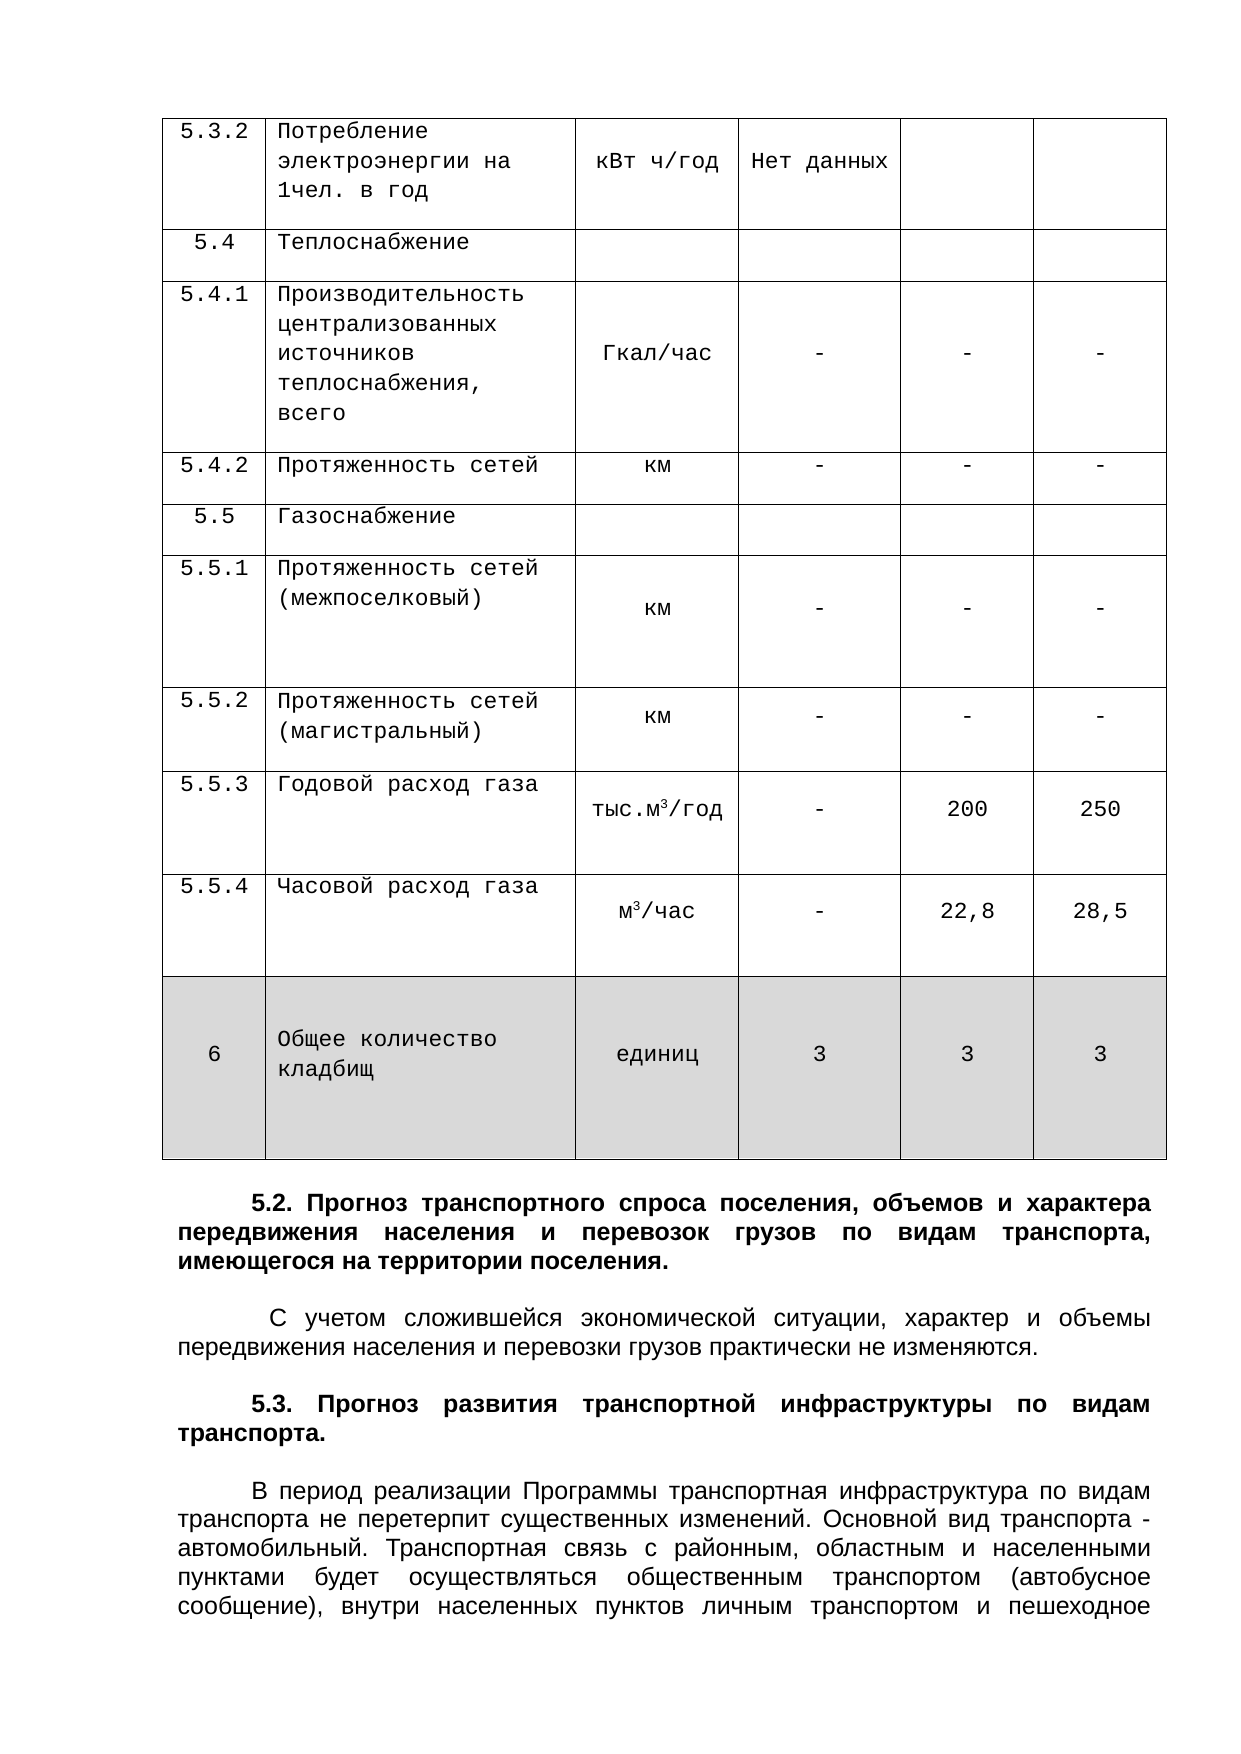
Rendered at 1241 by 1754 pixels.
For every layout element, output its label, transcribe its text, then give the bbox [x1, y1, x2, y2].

text 5.2. Прогноз транспортного спроса поселения, объемов и характера передвижения населения и перевозок грузов по видам транспорта, имеющегося на территории поселения. [177, 1188, 1152, 1274]
table_cell [901, 505, 1033, 555]
table_cell - [1034, 556, 1166, 687]
table_cell Годовой расход газа [266, 772, 575, 873]
table_cell - [901, 556, 1033, 687]
table_cell тыс.м3/год [576, 772, 738, 873]
table_cell [576, 505, 738, 555]
table_cell Газоснабжение [266, 505, 575, 555]
table_cell Гкал/час [576, 282, 738, 452]
table_cell - [1034, 688, 1166, 771]
table_cell [901, 119, 1033, 229]
table_cell 5.5.1 [163, 556, 265, 687]
table_cell 5.5.3 [163, 772, 265, 873]
table_cell 3 [739, 977, 900, 1158]
table_cell 5.4 [163, 230, 265, 281]
table_cell [576, 230, 738, 281]
table_cell [1034, 119, 1166, 229]
table_cell 5.5 [163, 505, 265, 555]
table_cell Потребление электроэнергии на 1чел. в год [266, 119, 575, 229]
table_cell Теплоснабжение [266, 230, 575, 281]
table_cell км [576, 453, 738, 503]
table_cell [739, 505, 900, 555]
table_cell - [901, 453, 1033, 503]
table_cell 250 [1034, 772, 1166, 873]
table_cell 5.5.2 [163, 688, 265, 771]
table_cell 5.4.1 [163, 282, 265, 452]
table_cell - [739, 453, 900, 503]
table_cell Протяженность сетей [266, 453, 575, 503]
table_cell Производительность централизованных источников теплоснабжения, всего [266, 282, 575, 452]
table_cell - [739, 875, 900, 976]
table_cell Общее количество кладбищ [266, 977, 575, 1158]
table_cell 5.4.2 [163, 453, 265, 503]
table_cell 22,8 [901, 875, 1033, 976]
table_cell Нет данных [739, 119, 900, 229]
table_cell 3 [901, 977, 1033, 1158]
table_cell 5.5.4 [163, 875, 265, 976]
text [177, 1476, 1152, 1619]
table_cell - [901, 688, 1033, 771]
table_cell 5.3.2 [163, 119, 265, 229]
table_cell - [739, 688, 900, 771]
table_cell [1034, 230, 1166, 281]
table_cell [739, 230, 900, 281]
table_cell - [901, 282, 1033, 452]
table_cell 28,5 [1034, 875, 1166, 976]
table_cell - [739, 556, 900, 687]
table_cell - [1034, 282, 1166, 452]
table_cell км [576, 556, 738, 687]
table_cell единиц [576, 977, 738, 1158]
table_cell - [739, 282, 900, 452]
table_cell 3 [1034, 977, 1166, 1158]
table_cell [1034, 505, 1166, 555]
table_cell 6 [163, 977, 265, 1158]
table_cell Протяженность сетей (межпоселковый) [266, 556, 575, 687]
table_cell кВт ч/год [576, 119, 738, 229]
table_cell м3/час [576, 875, 738, 976]
table_cell 200 [901, 772, 1033, 873]
table_cell км [576, 688, 738, 771]
table_cell - [739, 772, 900, 873]
table_cell Протяженность сетей (магистральный) [266, 688, 575, 771]
table_cell Часовой расход газа [266, 875, 575, 976]
table_cell [901, 230, 1033, 281]
table_cell - [1034, 453, 1166, 503]
text С учетом сложившейся экономической ситуации, характер и объемы передвижения населения и перевозки грузов практически не изменяются. [177, 1303, 1152, 1361]
text 5.3. Прогноз развития транспортной инфраструктуры по видам транспорта. [177, 1389, 1152, 1447]
